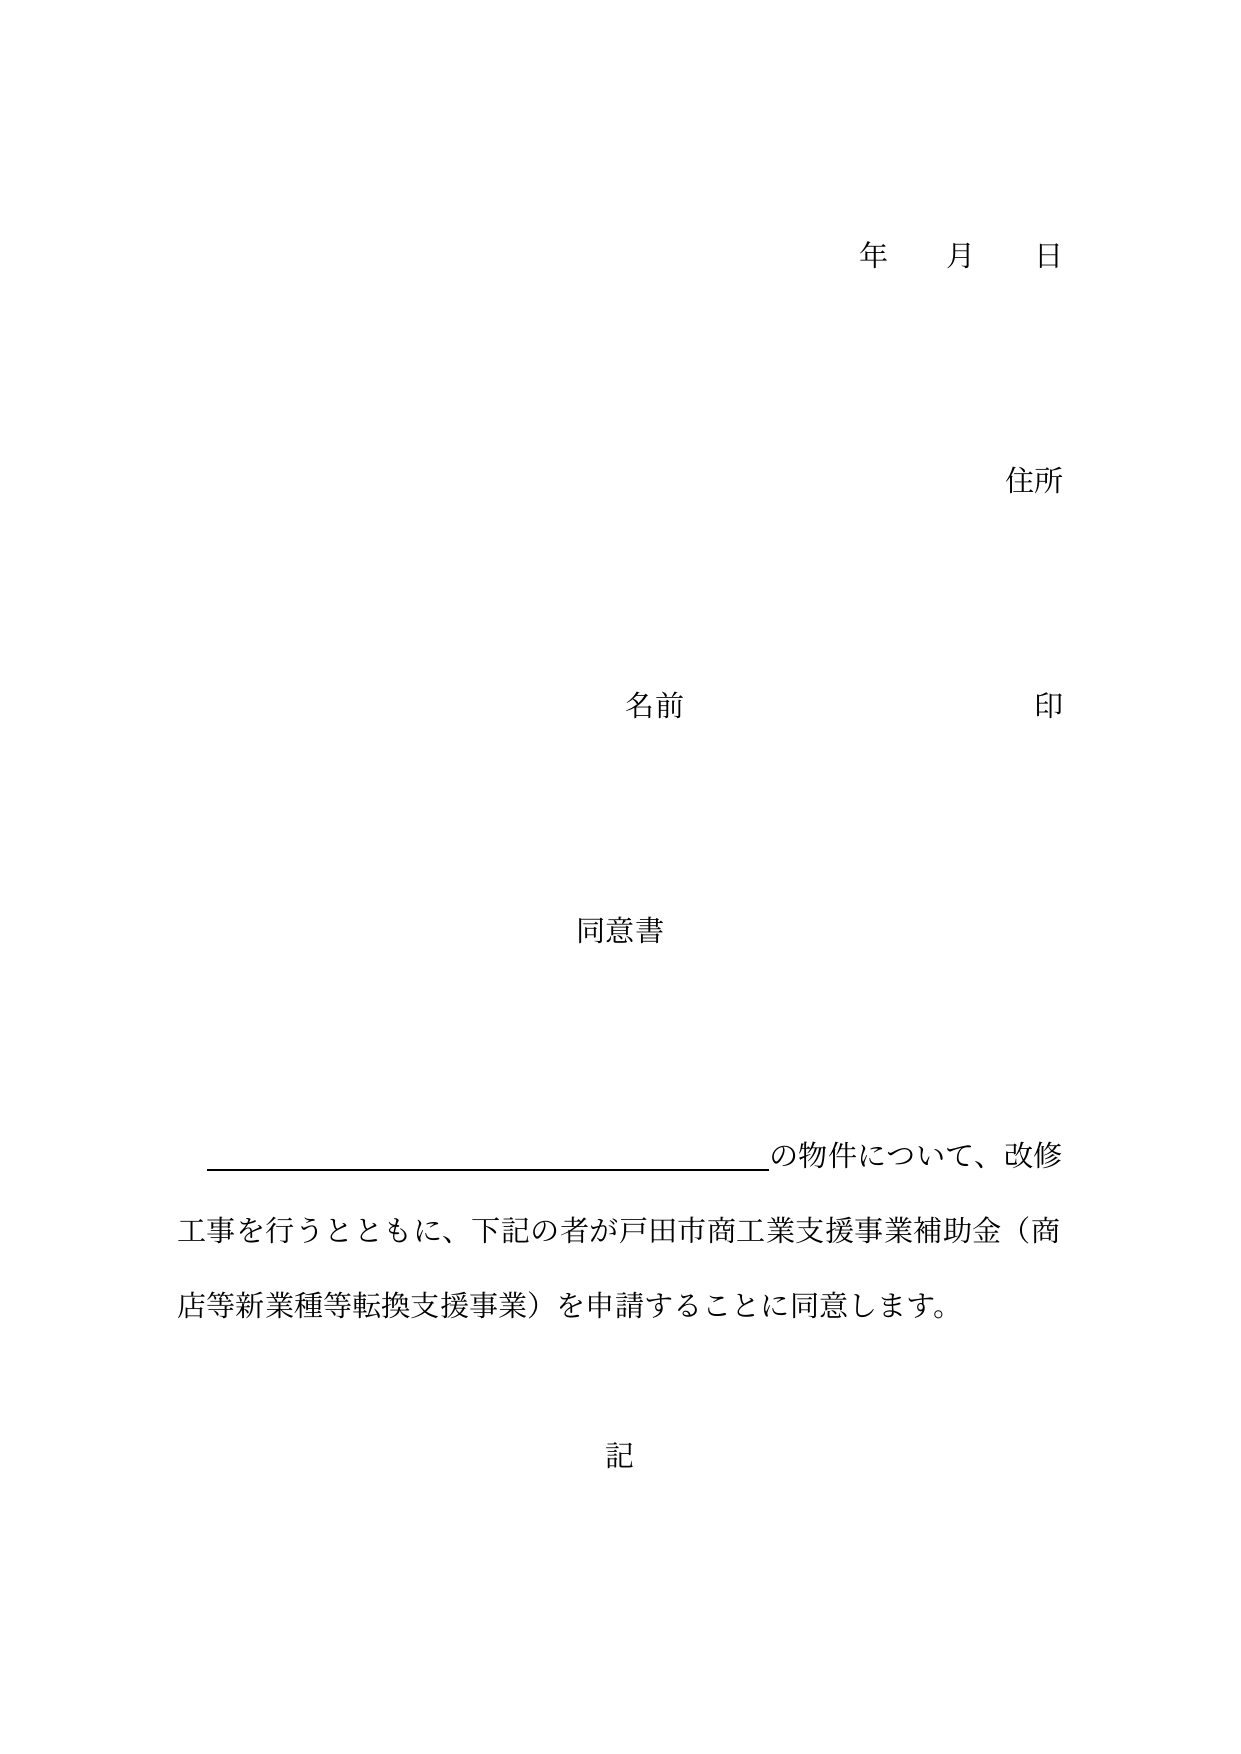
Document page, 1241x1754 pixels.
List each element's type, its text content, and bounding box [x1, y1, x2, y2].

text 年 月 日 [177, 217, 1063, 292]
text 住所 [177, 442, 1063, 517]
text の物件について、改修工事を行うとともに、下記の者が戸田市商工業支援事業補助金（商店等新業種等転換支援事業）を申請することに同意します。 [177, 1117, 1063, 1342]
text 名前 印 [177, 667, 1063, 742]
subtitle 記 [177, 1417, 1063, 1492]
text 同意書 [177, 892, 1063, 967]
